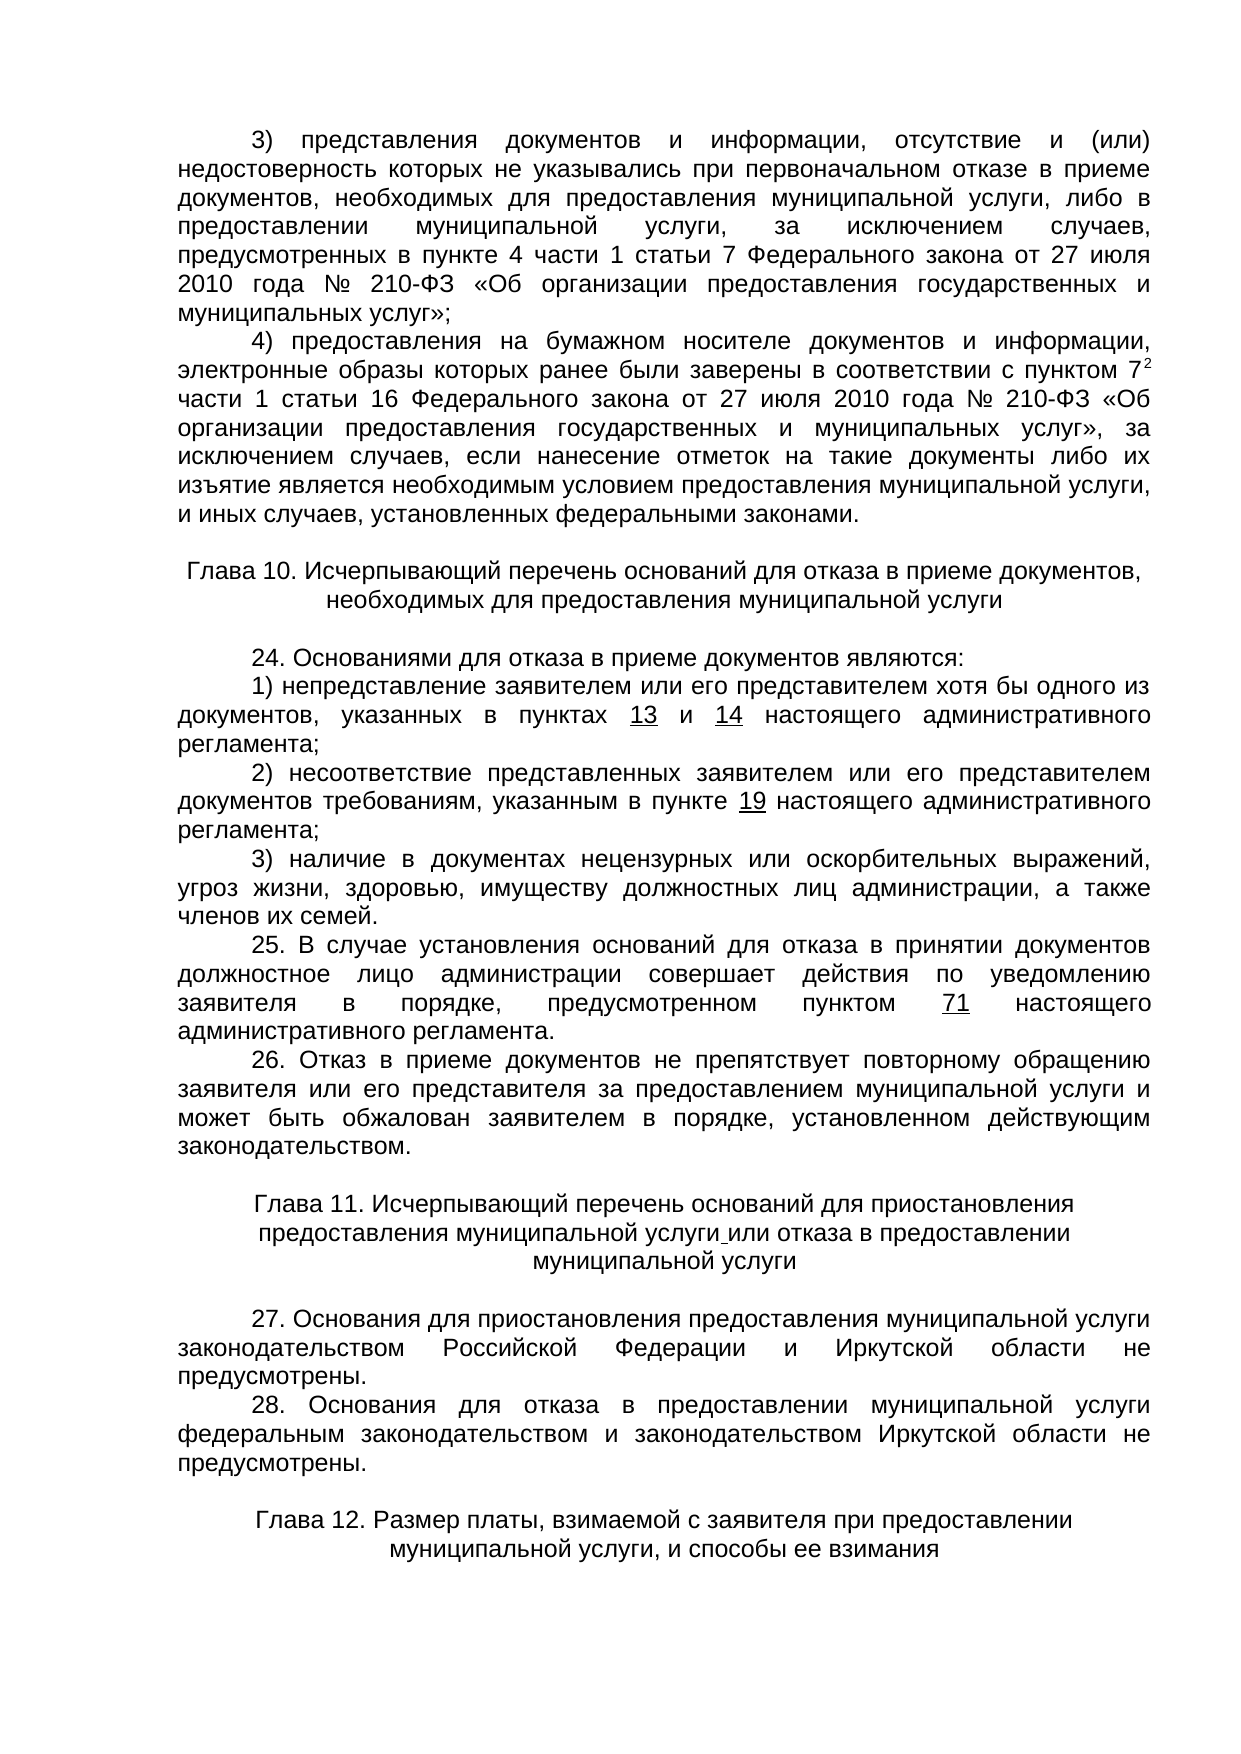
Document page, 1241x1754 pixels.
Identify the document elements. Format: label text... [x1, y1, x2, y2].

text Глава 12. Размер платы, взимаемой с заявителя при предоставлении муниципальной услуги, и способы ее взимания [177, 1505, 1152, 1563]
text 26. Отказ в приеме документов не препятствует повторному обращению заявителя или его представителя за предоставлением муниципальной услуги и может быть обжалован заявителем в порядке, установленном действующим законодательством. [177, 1045, 1152, 1160]
text 4) предоставления на бумажном носителе документов и информации, электронные образы которых ранее были заверены в соответствии с пунктом 72 части 1 статьи 16 Федерального закона от 27 июля 2010 года № 210-ФЗ «Об организации предоставления государственных и муниципальных услуг», за исключением случаев, если нанесение отметок на такие документы либо их изъятие является необходимым условием предоставления муниципальной услуги, и иных случаев, установленных федеральными законами. [177, 326, 1152, 528]
text 2) несоответствие представленных заявителем или его представителем документов требованиям, указанным в пункте 19 настоящего административного регламента; [177, 758, 1152, 844]
text 3) представления документов и информации, отсутствие и (или) недостоверность которых не указывались при первоначальном отказе в приеме документов, необходимых для предоставления муниципальной услуги, либо в предоставлении муниципальной услуги, за исключением случаев, предусмотренных в пункте 4 части 1 статьи 7 Федерального закона от 27 июля 2010 года № 210-ФЗ «Об организации предоставления государственных и муниципальных услуг»; [177, 125, 1152, 326]
list 24. Основаниями для отказа в приеме документов являются: [177, 643, 1152, 671]
text 1) непредставление заявителем или его представителем хотя бы одного из документов, указанных в пунктах 13 и 14 настоящего административного регламента; [177, 671, 1152, 758]
text 3) наличие в документах нецензурных или оскорбительных выражений, угроз жизни, здоровью, имуществу должностных лиц администрации, а также членов их семей. [177, 844, 1152, 930]
text 25. В случае установления оснований для отказа в принятии документов должностное лицо администрации совершает действия по уведомлению заявителя в порядке, предусмотренном пунктом 71 настоящего административного регламента. [177, 930, 1152, 1045]
text Глава 11. Исчерпывающий перечень оснований для приостановления предоставления муниципальной услуги или отказа в предоставлении муниципальной услуги [177, 1189, 1152, 1275]
text 27. Основания для приостановления предоставления муниципальной услуги законодательством Российской Федерации и Иркутской области не предусмотрены. [177, 1304, 1152, 1390]
text 28. Основания для отказа в предоставлении муниципальной услуги федеральным законодательством и законодательством Иркутской области не предусмотрены. [177, 1390, 1152, 1476]
text Глава 10. Исчерпывающий перечень оснований для отказа в приеме документов, необходимых для предоставления муниципальной услуги [177, 556, 1152, 614]
